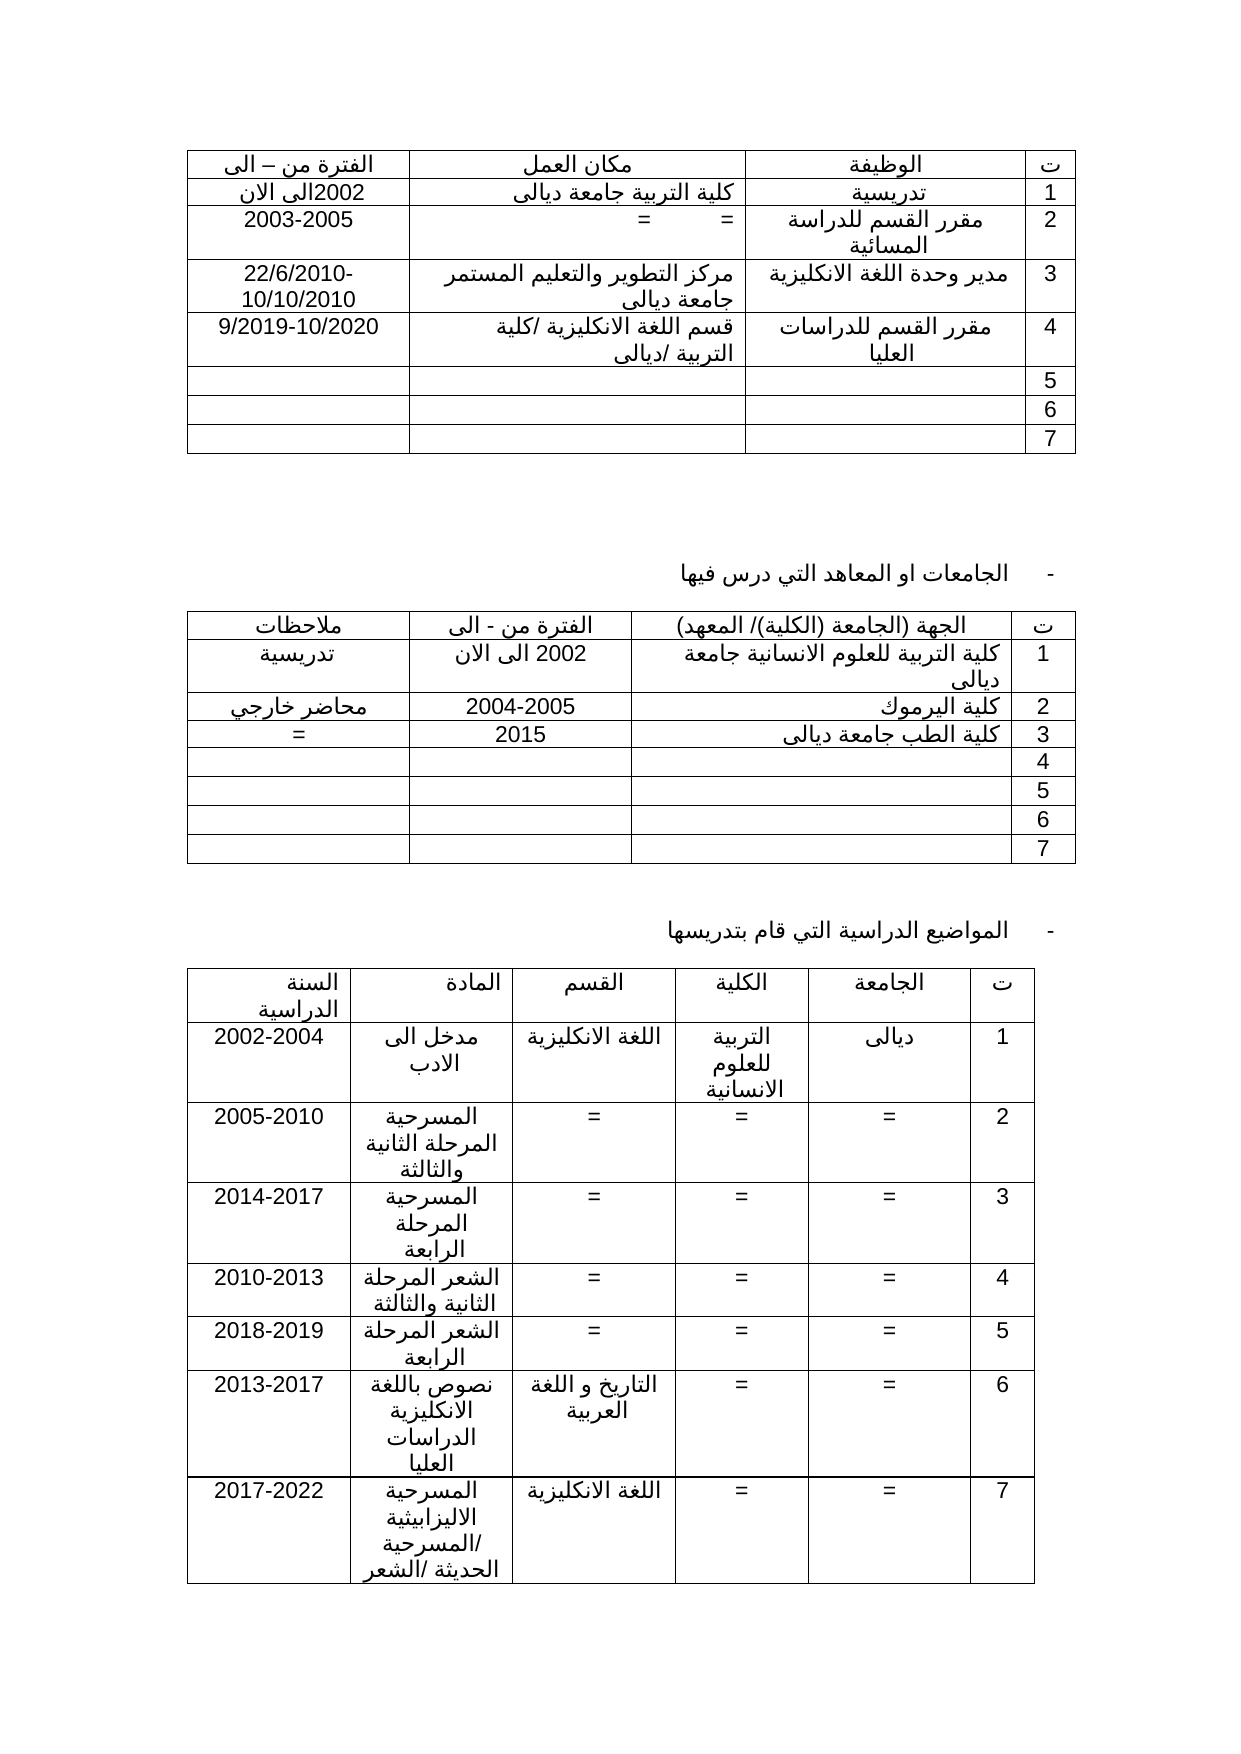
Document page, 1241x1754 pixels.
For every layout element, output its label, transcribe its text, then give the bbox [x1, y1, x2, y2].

table_cell 1 [1026, 179, 1075, 205]
table_cell كلية اليرموك [632, 693, 1011, 719]
table_cell [746, 367, 1025, 395]
table_cell 2013-2017 [188, 1371, 350, 1476]
table_cell = [676, 1183, 808, 1262]
table_cell = [513, 1264, 675, 1316]
table_cell = [676, 1264, 808, 1316]
table_cell 7 [1026, 425, 1075, 453]
table_cell [746, 425, 1025, 453]
table_cell = [809, 1103, 970, 1182]
table_cell 2002-2004 [188, 1023, 350, 1102]
table_cell 2002 الى الان [410, 640, 631, 692]
table_cell 3 [971, 1183, 1034, 1262]
table_header الجهة (الجامعة (الكلية)/ المعهد) [632, 612, 1011, 638]
table_header القسم [513, 969, 675, 1022]
table_header المادة [351, 969, 512, 1022]
table_header ت [1026, 151, 1075, 177]
table_cell 2017-2022 [188, 1478, 350, 1583]
table_cell 3 [1026, 260, 1075, 312]
table_cell 4 [1026, 313, 1075, 366]
table_cell الشعر المرحلة الرابعة [351, 1317, 512, 1370]
table_header ملاحظات [188, 612, 409, 638]
table_cell = [188, 721, 409, 747]
table_header مكان العمل [410, 151, 745, 177]
table_cell 2 [971, 1103, 1034, 1182]
table_cell = [676, 1317, 808, 1370]
table_cell ديالى [809, 1023, 970, 1102]
table_cell = [676, 1371, 808, 1476]
table_cell مقرر القسم للدراسة المسائية [746, 206, 1025, 258]
table_header ت [1012, 612, 1075, 638]
table_cell [188, 777, 409, 805]
table_cell قسم اللغة الانكليزية /كلية التربية /ديالى [410, 313, 745, 366]
table_cell 2015 [410, 721, 631, 747]
table_cell اللغة الانكليزية [513, 1478, 675, 1583]
table_cell [746, 396, 1025, 424]
table_cell 2 [1012, 693, 1075, 719]
table_cell 2 [1026, 206, 1075, 258]
table_cell كلية التربية جامعة ديالى [410, 179, 745, 205]
table_cell مقرر القسم للدراسات العليا [746, 313, 1025, 366]
table_cell 6 [1012, 806, 1075, 834]
table_cell محاضر خارجي [188, 693, 409, 719]
list الجامعات او المعاهد التي درس فيها [187, 560, 1047, 586]
table_header الجامعة [809, 969, 970, 1022]
table_header السنة الدراسية [188, 969, 350, 1022]
table_cell [410, 777, 631, 805]
table_cell [188, 367, 409, 395]
table_cell 2014-2017 [188, 1183, 350, 1262]
table_header الوظيفة [746, 151, 1025, 177]
table_cell اللغة الانكليزية [513, 1023, 675, 1102]
table_cell كلية الطب جامعة ديالى [632, 721, 1011, 747]
table_cell [410, 748, 631, 776]
table_cell 6 [971, 1371, 1034, 1476]
table_cell = = [410, 206, 745, 258]
table_cell التاريخ و اللغة العربية [513, 1371, 675, 1476]
table_cell 4 [1012, 748, 1075, 776]
table_cell 2010-2013 [188, 1264, 350, 1316]
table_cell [351, 1478, 512, 1583]
table_header ت [971, 969, 1034, 1022]
table_cell 7 [971, 1478, 1034, 1583]
table_cell 7 [1012, 835, 1075, 863]
table_cell مركز التطوير والتعليم المستمر جامعة ديالى [410, 260, 745, 312]
table_cell كلية التربية للعلوم الانسانية جامعة ديالى [632, 640, 1011, 692]
table_cell تدريسية [746, 179, 1025, 205]
table_cell 5 [971, 1317, 1034, 1370]
table_cell [410, 835, 631, 863]
table_cell 5 [1026, 367, 1075, 395]
table_cell 2003-2005 [188, 206, 409, 258]
table_cell مدير وحدة اللغة الانكليزية [746, 260, 1025, 312]
table_cell 2005-2010 [188, 1103, 350, 1182]
table_cell مدخل الى الادب [351, 1023, 512, 1102]
table_cell [632, 806, 1011, 834]
table_cell التربية للعلوم الانسانية [676, 1023, 808, 1102]
table_cell المسرحية المرحلة الثانية والثالثة [351, 1103, 512, 1182]
table_cell = [809, 1371, 970, 1476]
table_cell تدريسية [188, 640, 409, 692]
table_cell [410, 425, 745, 453]
table_cell الشعر المرحلة الثانية والثالثة [351, 1264, 512, 1316]
table_cell [410, 396, 745, 424]
table_header الكلية [676, 969, 808, 1022]
table_cell [188, 396, 409, 424]
table_cell = [809, 1478, 970, 1583]
table_cell 6 [1026, 396, 1075, 424]
table_cell = [809, 1264, 970, 1316]
table_cell [410, 806, 631, 834]
table_cell 1 [1012, 640, 1075, 692]
table_cell = [809, 1317, 970, 1370]
table_cell [188, 835, 409, 863]
table_cell 9/2019-10/2020 [188, 313, 409, 366]
table_header الفترة من – الى [188, 151, 409, 177]
table_cell 22/6/2010-10/10/2010 [188, 260, 409, 312]
table_cell = [513, 1103, 675, 1182]
table_cell نصوص باللغة الانكليزية الدراسات العليا [351, 1371, 512, 1476]
table_cell = [513, 1183, 675, 1262]
table_cell [632, 777, 1011, 805]
list المواضيع الدراسية التي قام بتدريسها [187, 917, 1047, 944]
table_cell 1 [971, 1023, 1034, 1102]
table_cell = [676, 1103, 808, 1182]
table_cell 4 [971, 1264, 1034, 1316]
table_cell [632, 748, 1011, 776]
table_header الفترة من - الى [410, 612, 631, 638]
table_cell 2018-2019 [188, 1317, 350, 1370]
table_cell [188, 748, 409, 776]
table_cell المسرحية المرحلة الرابعة [351, 1183, 512, 1262]
table_cell 2004-2005 [410, 693, 631, 719]
table_cell [632, 835, 1011, 863]
table_cell = [809, 1183, 970, 1262]
table_cell 2002الى الان [188, 179, 409, 205]
table_cell [188, 806, 409, 834]
table_cell = [513, 1317, 675, 1370]
table_cell [410, 367, 745, 395]
table_cell = [676, 1478, 808, 1583]
table_cell 5 [1012, 777, 1075, 805]
table_cell 3 [1012, 721, 1075, 747]
table_cell [188, 425, 409, 453]
